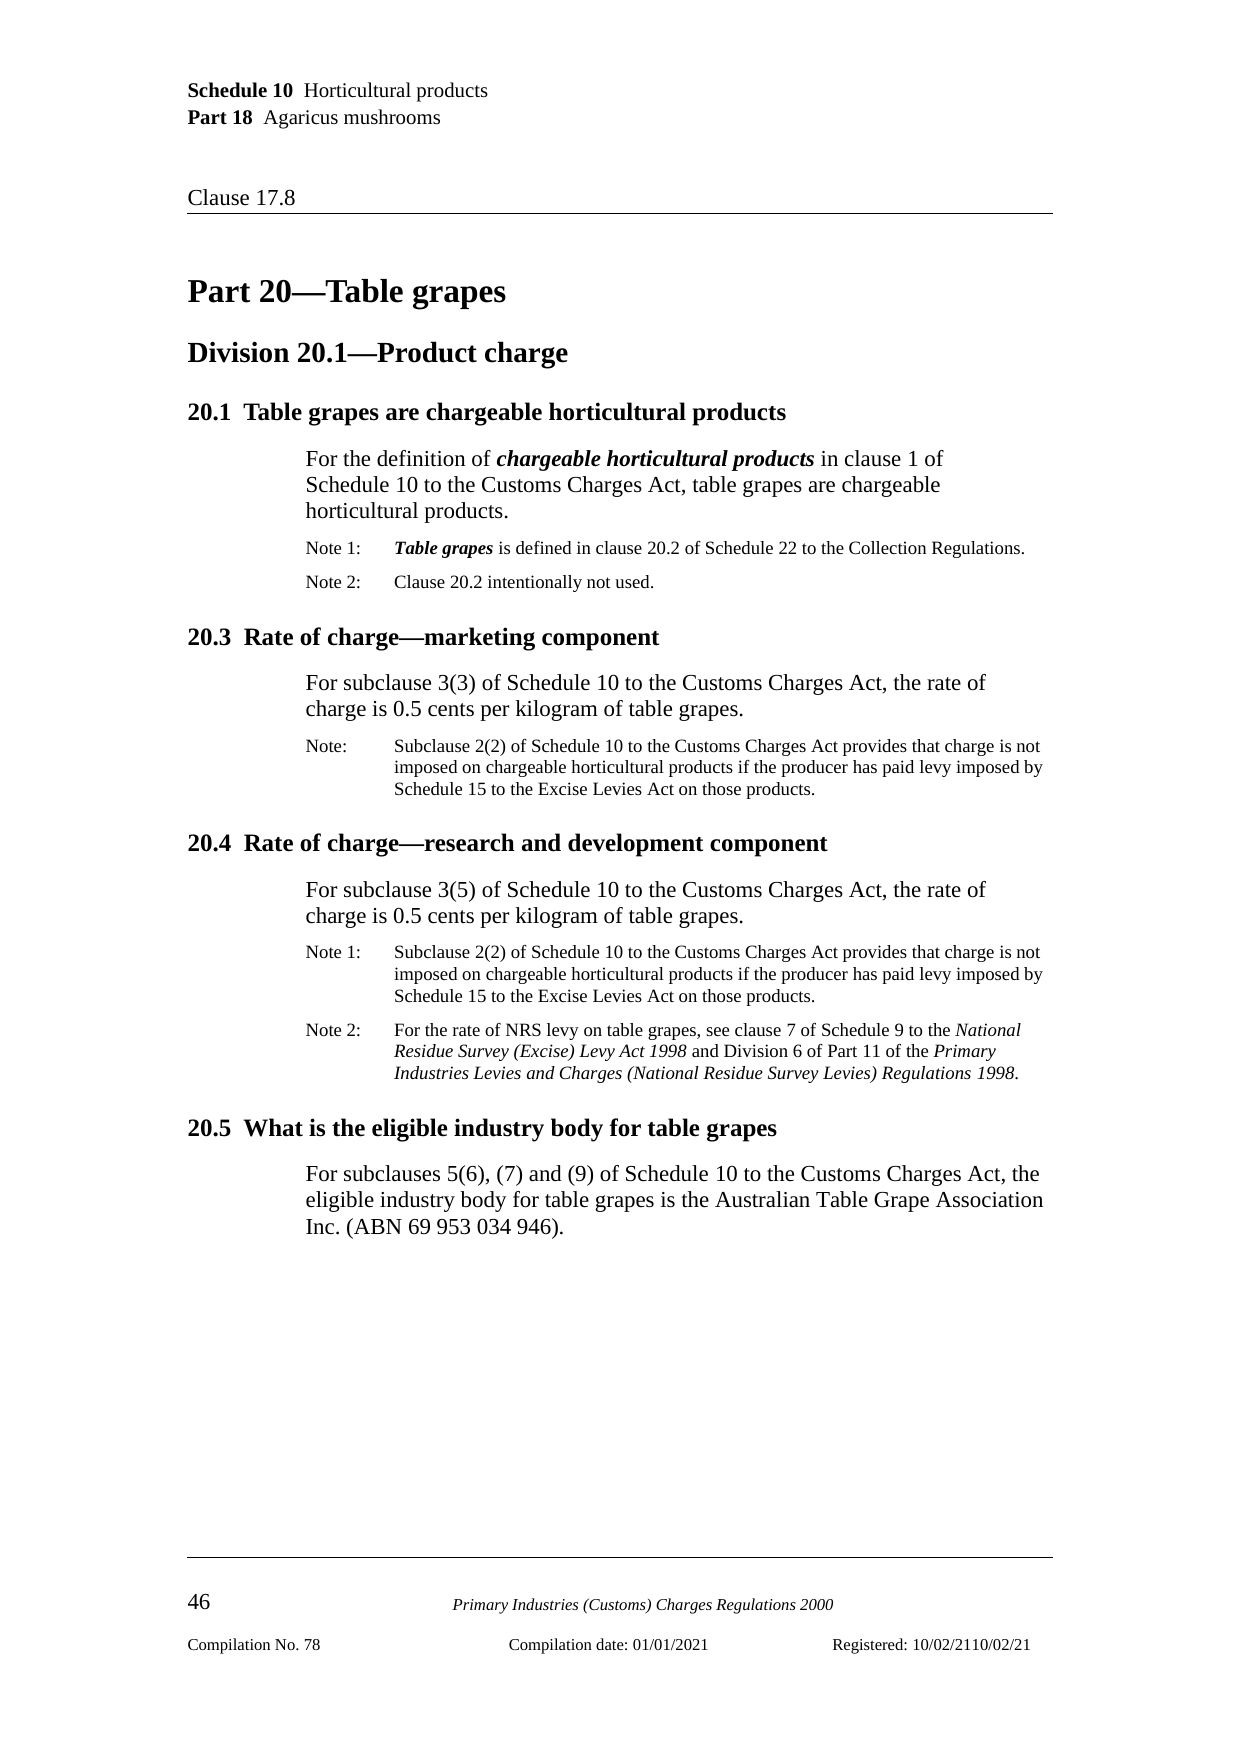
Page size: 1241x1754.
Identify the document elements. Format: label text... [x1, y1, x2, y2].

text 20.4 Rate of charge—research and development component [187, 828, 1053, 857]
text Note 2: For the rate of NRS levy on table grapes, see clause 7 of Schedule 9 to the National Residue Survey (Excise) Levy Act 1998 and Division 6 of Part 11 of the Primary Industries Levies and Charges (National Residue Survey Levies) Regulations 1998. [305, 1019, 1053, 1083]
text Part 20—Table grapes [187, 271, 1053, 310]
text For the definition of chargeable horticultural products in clause 1 of Schedule 10 to the Customs Charges Act, table grapes are chargeable horticultural products. [187, 445, 1053, 524]
text 20.5 What is the eligible industry body for table grapes [187, 1113, 1053, 1141]
text Note: Subclause 2(2) of Schedule 10 to the Customs Charges Act provides that charge is not imposed on chargeable horticultural products if the producer has paid levy imposed by Schedule 15 to the Excise Levies Act on those products. [305, 734, 1053, 799]
text For subclause 3(5) of Schedule 10 to the Customs Charges Act, the rate of charge is 0.5 cents per kilogram of table grapes. [187, 876, 1053, 929]
text For subclauses 5(6), (7) and (9) of Schedule 10 to the Customs Charges Act, the eligible industry body for table grapes is the Australian Table Grape Association Inc. (ABN 69 953 034 946). [187, 1160, 1053, 1239]
text Note 1: Subclause 2(2) of Schedule 10 to the Customs Charges Act provides that charge is not imposed on chargeable horticultural products if the producer has paid levy imposed by Schedule 15 to the Excise Levies Act on those products. [305, 941, 1053, 1006]
text 20.3 Rate of charge—marketing component [187, 622, 1053, 650]
text For subclause 3(3) of Schedule 10 to the Customs Charges Act, the rate of charge is 0.5 cents per kilogram of table grapes. [187, 669, 1053, 722]
text Note 1: Table grapes is defined in clause 20.2 of Schedule 22 to the Collection Regulations. [305, 537, 1053, 558]
text 20.1 Table grapes are chargeable horticultural products [187, 397, 1053, 426]
text Note 2: Clause 20.2 intentionally not used. [305, 571, 1053, 592]
text Division 20.1—Product charge [187, 335, 1053, 368]
